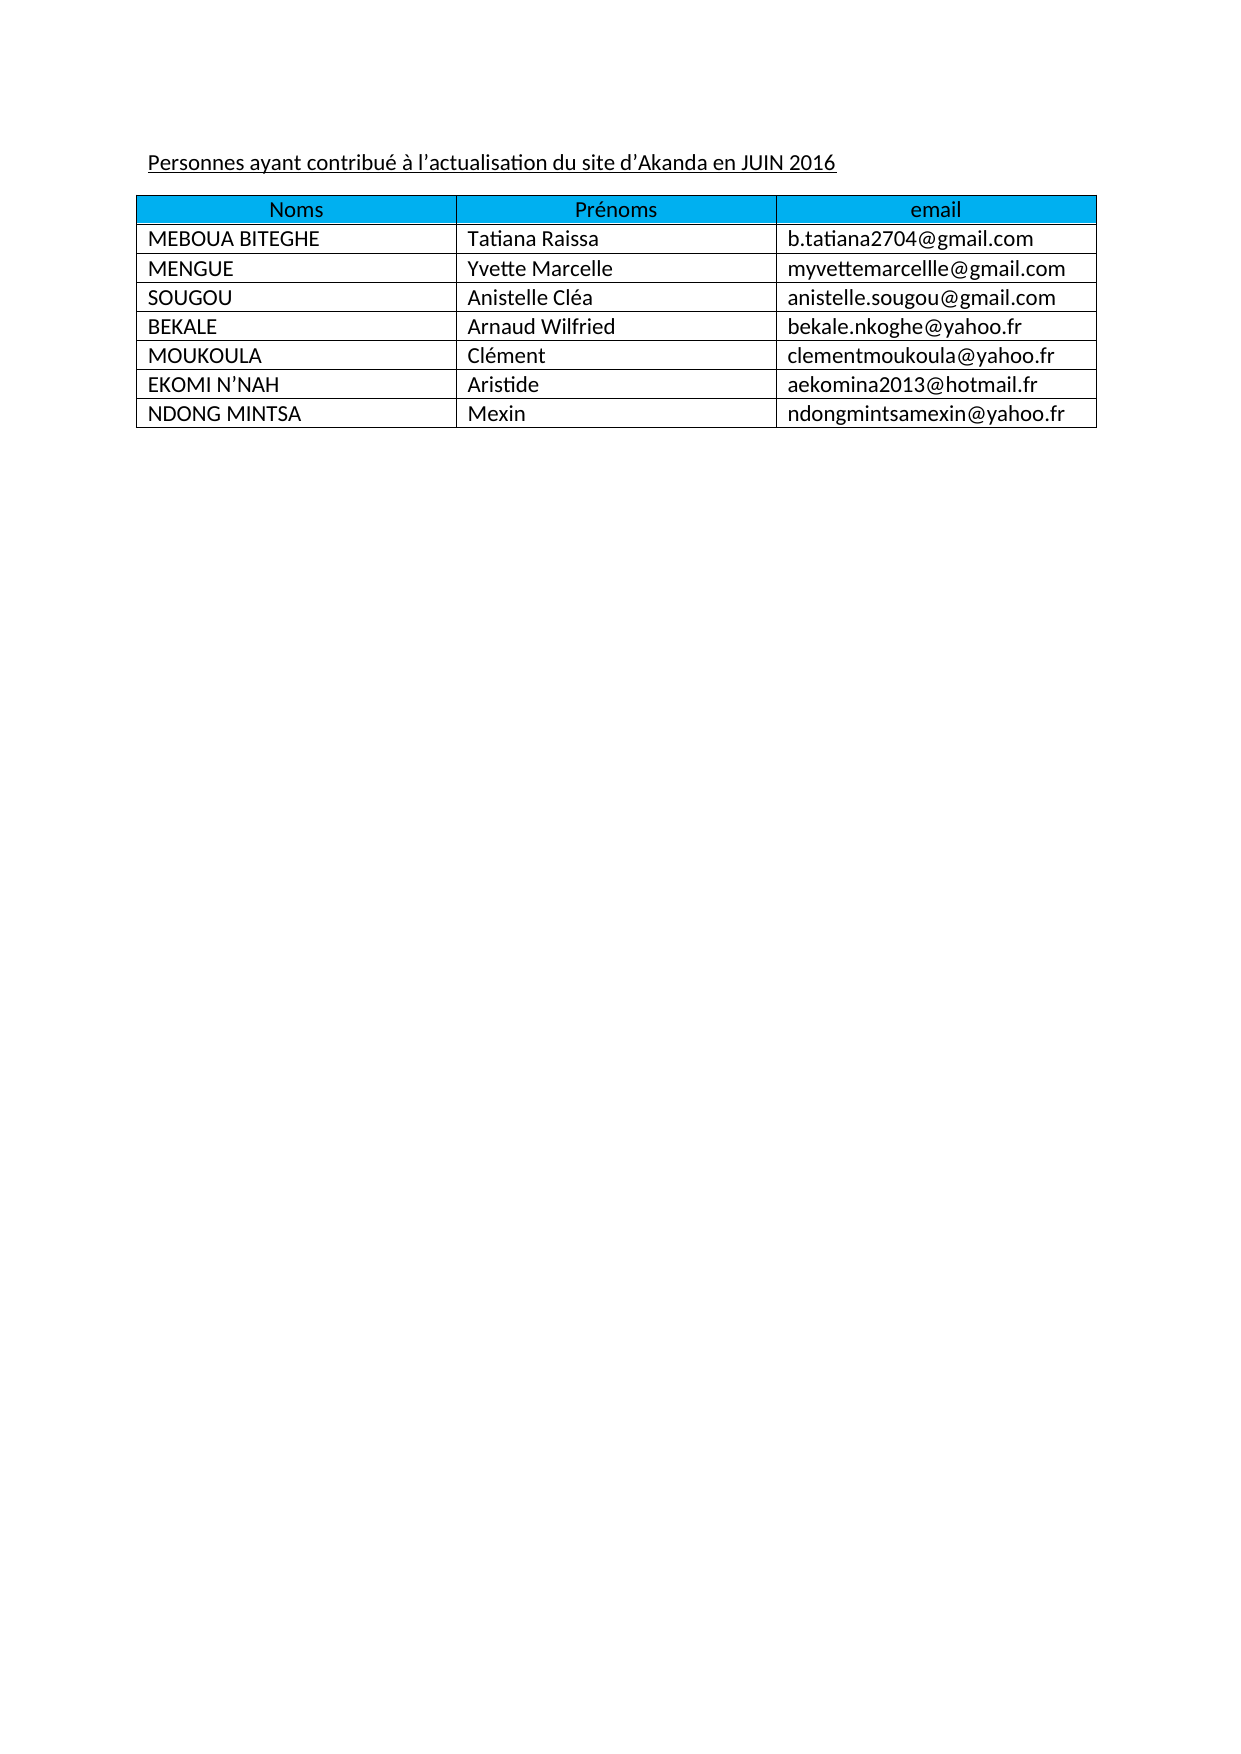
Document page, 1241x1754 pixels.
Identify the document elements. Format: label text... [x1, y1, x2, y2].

table_cell aekomina2013@hotmail.fr [777, 370, 1096, 398]
table_cell bekale.nkoghe@yahoo.fr [777, 312, 1096, 340]
table_cell MOUKOULA [137, 341, 456, 369]
table_cell BEKALE [137, 312, 456, 340]
table_cell EKOMI N’NAH [137, 370, 456, 398]
table_header Noms [137, 196, 456, 223]
table_cell clementmoukoula@yahoo.fr [777, 341, 1096, 369]
table_cell ndongmintsamexin@yahoo.fr [777, 399, 1096, 427]
table_cell SOUGOU [137, 283, 456, 311]
table_cell anistelle.sougou@gmail.com [777, 283, 1096, 311]
table_cell MEBOUA BITEGHE [137, 225, 456, 253]
table_cell Arnaud Wilfried [457, 312, 776, 340]
table_cell Tatiana Raissa [457, 225, 776, 253]
table_cell Yvette Marcelle [457, 254, 776, 282]
table_cell b.tatiana2704@gmail.com [777, 225, 1096, 253]
table_cell NDONG MINTSA [137, 399, 456, 427]
text Personnes ayant contribué à l’actualisation du site d’Akanda en JUIN 2016 [148, 148, 1093, 176]
table_cell Anistelle Cléa [457, 283, 776, 311]
table_cell Clément [457, 341, 776, 369]
table_header email [777, 196, 1096, 223]
table_header Prénoms [457, 196, 776, 223]
table_cell myvettemarcellle@gmail.com [777, 254, 1096, 282]
table_cell MENGUE [137, 254, 456, 282]
table_cell Aristide [457, 370, 776, 398]
table_cell Mexin [457, 399, 776, 427]
